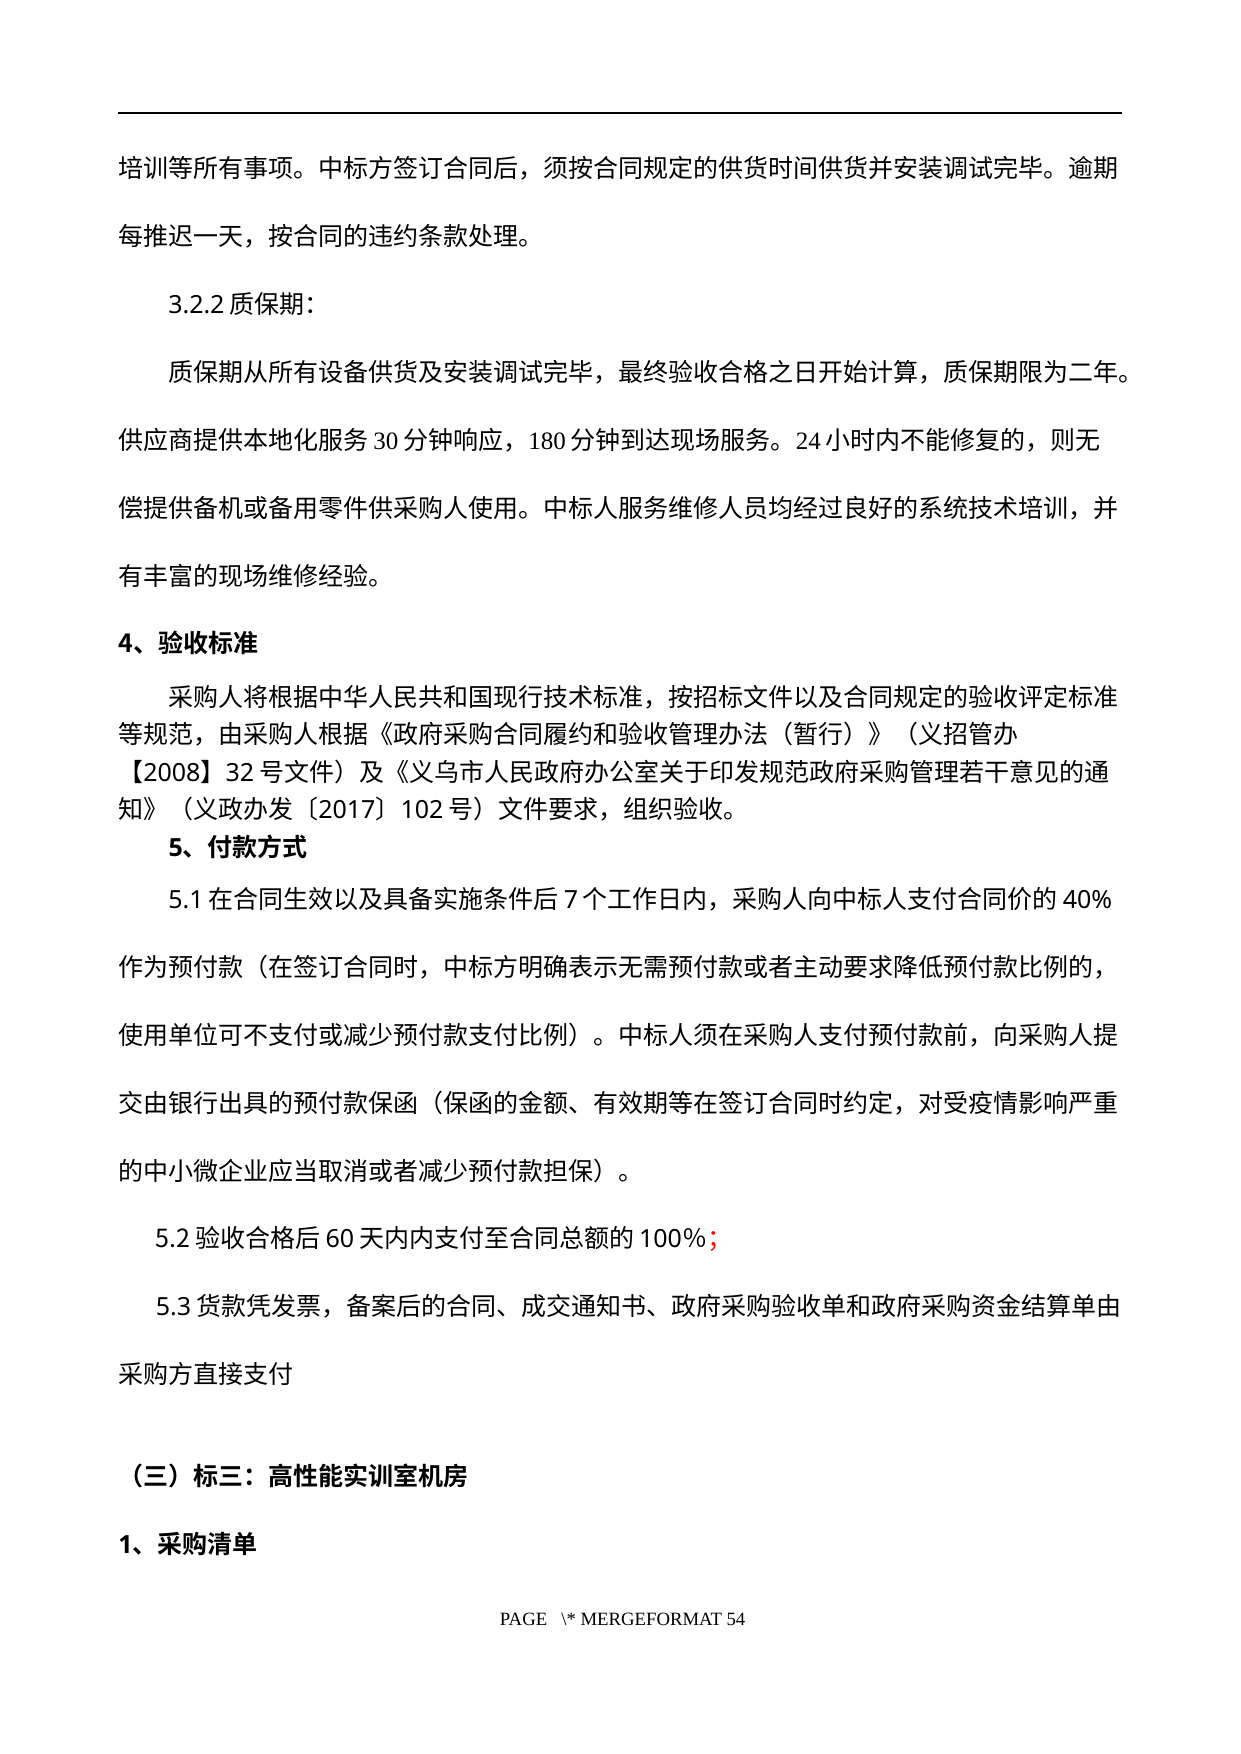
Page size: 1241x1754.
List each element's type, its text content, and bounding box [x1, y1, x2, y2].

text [118, 133, 1122, 268]
text （三）标三：高性能实训室机房 [118, 1441, 1122, 1509]
text 4、验收标准 [118, 608, 1122, 676]
text 采购人将根据中华人民共和国现行技术标准，按招标文件以及合同规定的验收评定标准等规范，由采购人根据《政府采购合同履约和验收管理办法（暂行）》（义招管办【2008】32号文件）及《义乌市人民政府办公室关于印发规范政府采购管理若干意见的通知》（义政办发〔2017〕102号）文件要求，组织验收。 [118, 676, 1122, 826]
text 1、采购清单 [118, 1509, 1122, 1577]
text 5.1在合同生效以及具备实施条件后7个工作日内，采购人向中标人支付合同价的40%作为预付款（在签订合同时，中标方明确表示无需预付款或者主动要求降低预付款比例的，使用单位可不支付或减少预付款支付比例）。中标人须在采购人支付预付款前，向采购人提交由银行出具的预付款保函（保函的金额、有效期等在签订合同时约定，对受疫情影响严重的中小微企业应当取消或者减少预付款担保）。 [118, 863, 1122, 1203]
text 质保期从所有设备供货及安装调试完毕，最终验收合格之日开始计算，质保期限为二年。供应商提供本地化服务30分钟响应，180分钟到达现场服务。24小时内不能修复的，则无偿提供备机或备用零件供采购人使用。中标人服务维修人员均经过良好的系统技术培训，并有丰富的现场维修经验。 [118, 336, 1122, 608]
text 3.2.2质保期： [118, 268, 1122, 336]
text 5、付款方式 [118, 826, 1122, 863]
text 5.2验收合格后60天内内支付至合同总额的100％； [118, 1203, 1122, 1271]
text 5.3货款凭发票，备案后的合同、成交通知书、政府采购验收单和政府采购资金结算单由采购方直接支付 [118, 1271, 1122, 1407]
